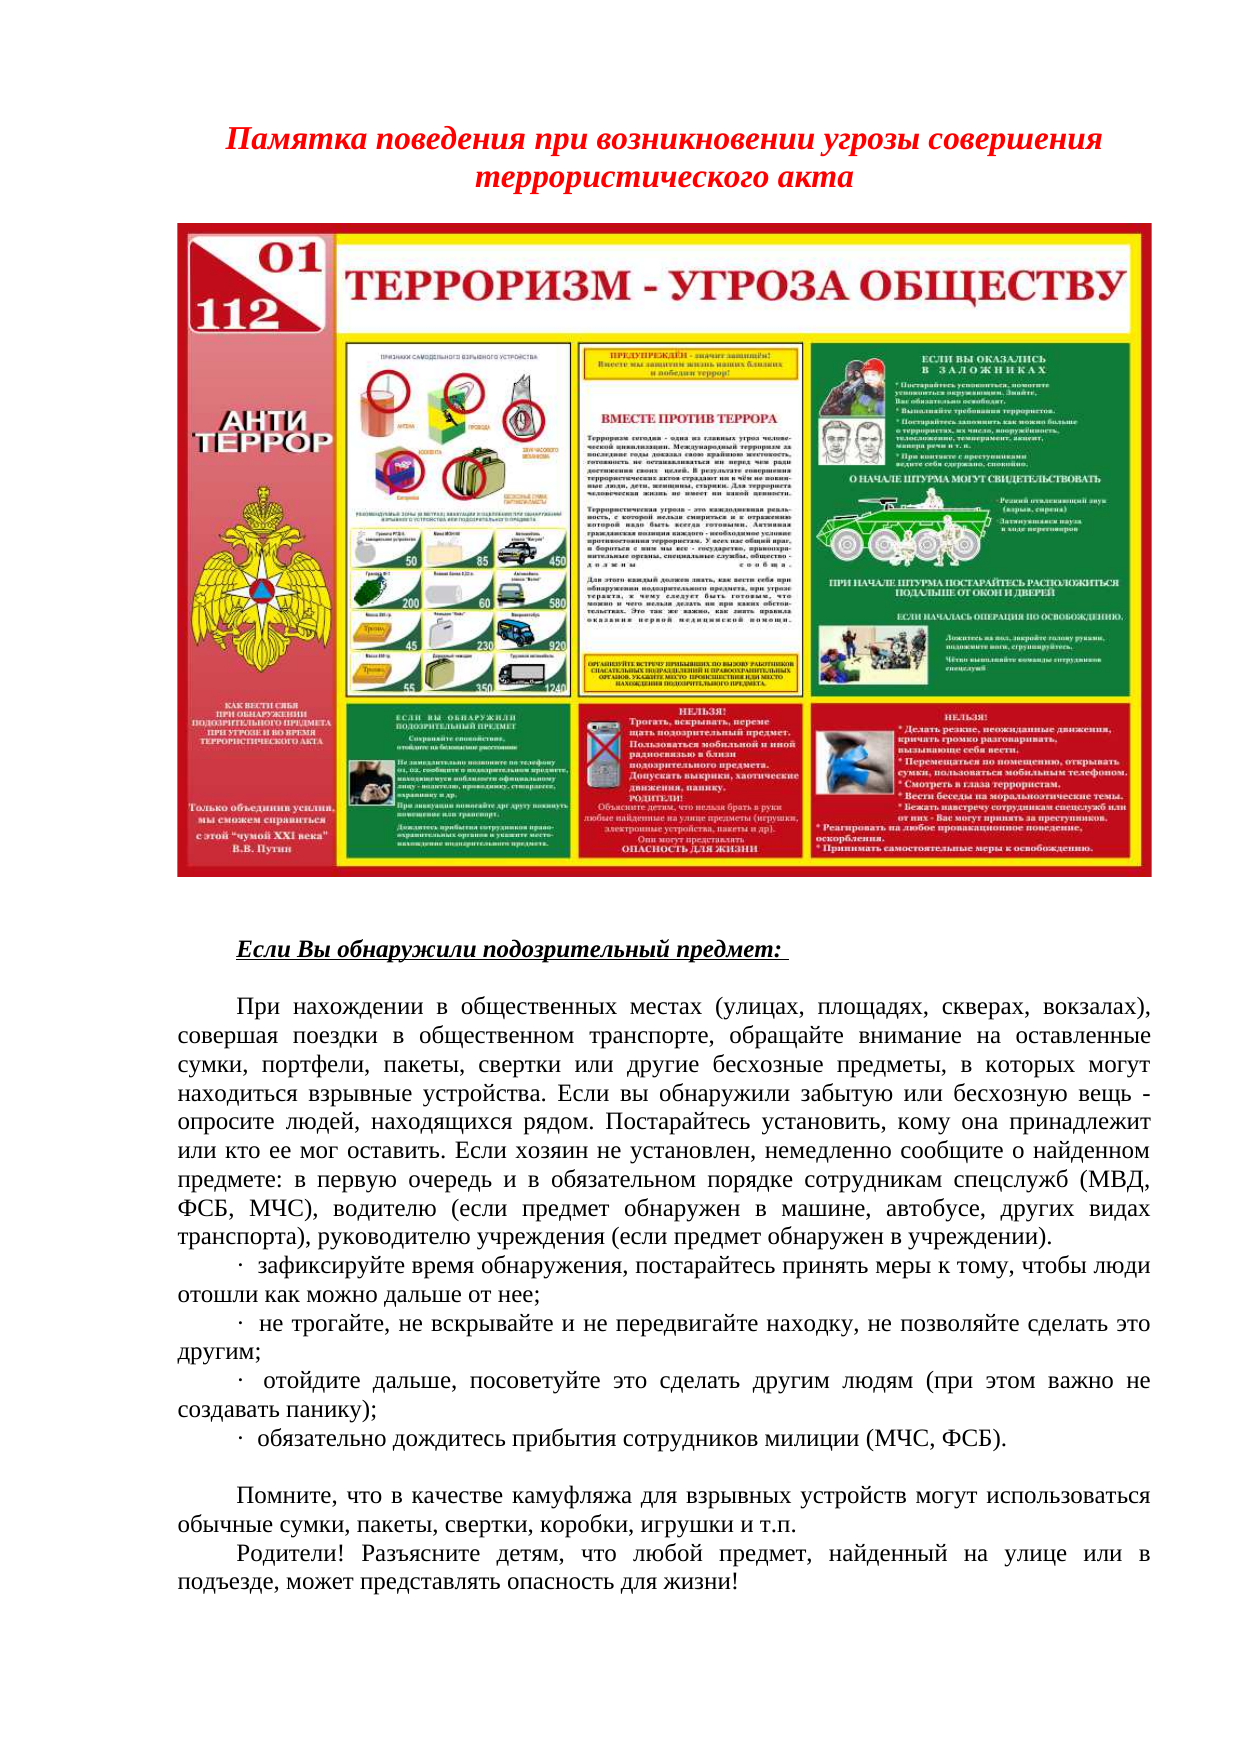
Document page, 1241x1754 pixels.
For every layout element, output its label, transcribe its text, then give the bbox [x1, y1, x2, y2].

text · не трогайте, не вскрывайте и не передвигайте находку, не позволяйте сделать это другим; [177, 1308, 1152, 1365]
text Родители! Разъясните детям, что любой предмет, найденный на улице или в подъезде, может представлять опасность для жизни! [177, 1538, 1152, 1595]
text · обязательно дождитесь прибытия сотрудников милиции (МЧС, ФСБ). [177, 1423, 1152, 1451]
text Помните, что в качестве камуфляжа для взрывных устройств могут использоваться обычные сумки, пакеты, свертки, коробки, игрушки и т.п. [177, 1480, 1152, 1538]
text При нахождении в общественных местах (улицах, площадях, скверах, вокзалах), совершая поездки в общественном транспорте, обращайте внимание на оставленные сумки, портфели, пакеты, свертки или другие бесхозные предметы, в которых могут находиться взрывные устройства. Если вы обнаружили забытую или бесхозную вещь - опросите людей, находящихся рядом. Постарайтесь установить, кому она принадлежит или кто ее мог оставить. Если хозяин не установлен, немедленно сообщите о найденном предмете: в первую очередь и в обязательном порядке сотрудникам спецслужб (МВД, ФСБ, МЧС), водителю (если предмет обнаружен в машине, автобусе, других видах транспорта), руководителю учреждения (если предмет обнаружен в учреждении). [177, 991, 1152, 1250]
picture [177, 223, 1152, 877]
text Памятка поведения при возникновении угрозы совершения террористического акта [177, 118, 1152, 195]
text · зафиксируйте время обнаружения, постарайтесь принять меры к тому, чтобы люди отошли как можно дальше от нее; [177, 1250, 1152, 1308]
text · отойдите дальше, посоветуйте это сделать другим людям (при этом важно не создавать панику); [177, 1365, 1152, 1423]
text Если Вы обнаружили подозрительный предмет: [177, 934, 1152, 963]
